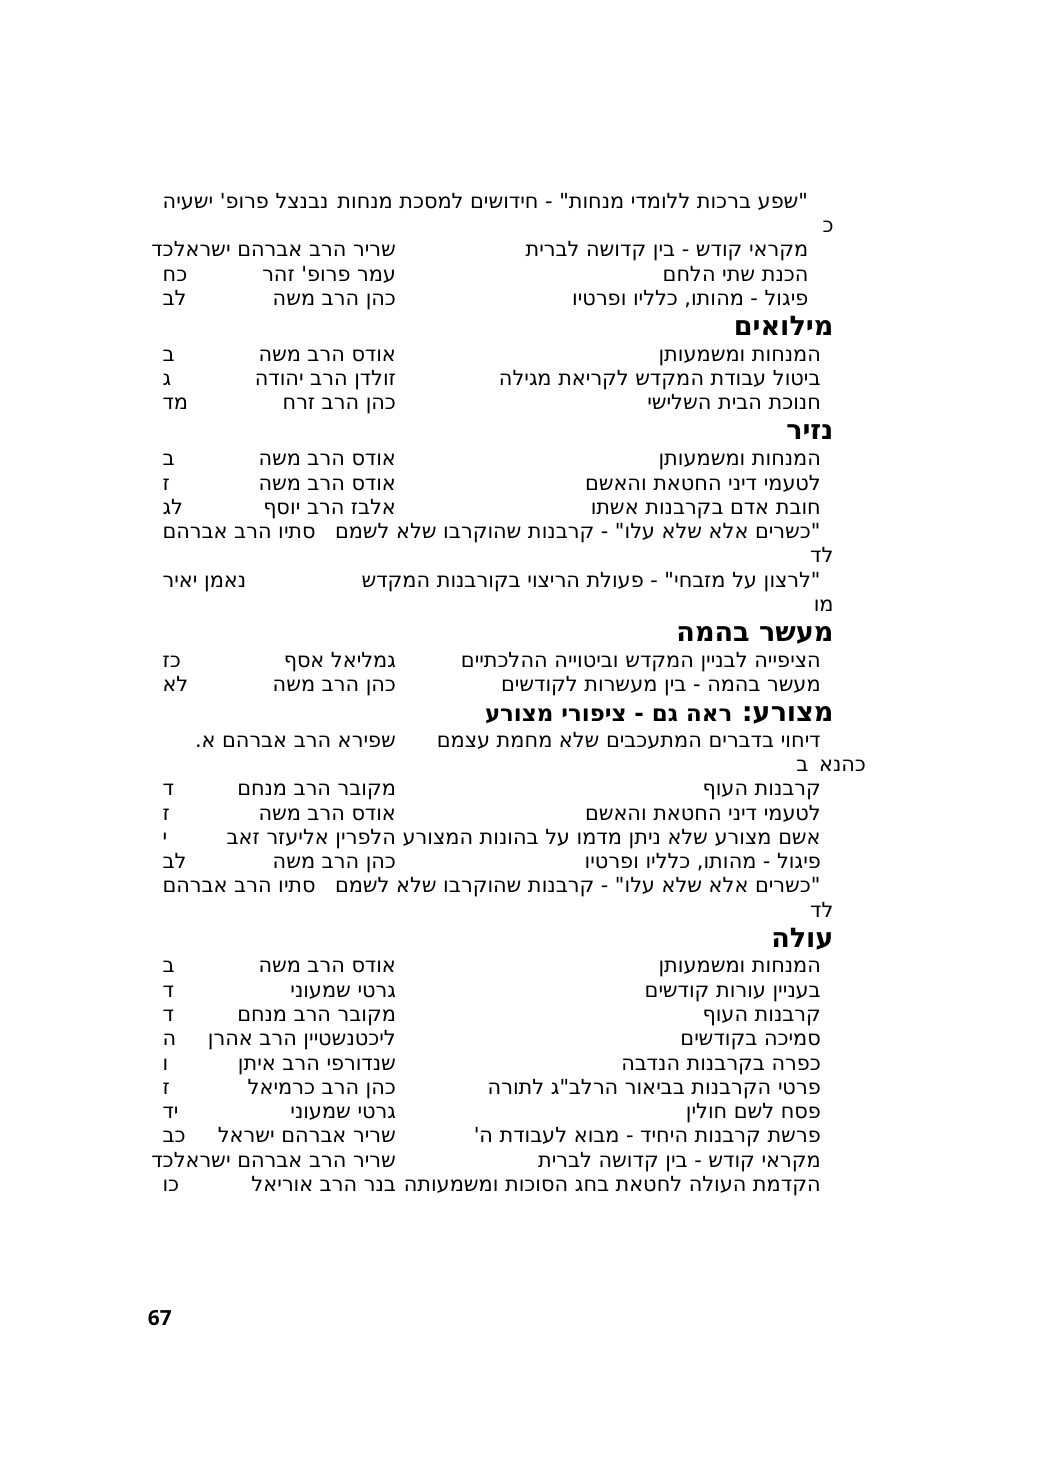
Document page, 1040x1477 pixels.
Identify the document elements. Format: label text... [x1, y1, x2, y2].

subtitle מילואים [148, 310, 866, 342]
text סמיכה בקודשים ליכטנשטיין הרב אהרן ה [148, 1026, 866, 1051]
text פרשת קרבנות היחיד - מבוא לעבודת ה' שריר אברהם ישראל כב [148, 1123, 866, 1148]
subtitle מעשר בהמה [148, 616, 866, 648]
text הציפייה לבניין המקדש וביטוייה ההלכתיים גמליאל אסף כז [148, 648, 866, 672]
text קרבנות העוף מקובר הרב מנחם ד [148, 776, 866, 801]
text "לרצון על מזבחי" - פעולת הריצוי בקורבנות המקדש נאמן יאיר מו [148, 568, 866, 616]
subtitle מצורע: ראה גם - ציפורי מצורע [148, 696, 866, 728]
text כפרה בקרבנות הנדבה שנדורפי הרב איתן ו [148, 1051, 866, 1075]
text "כשרים אלא שלא עלו" - קרבנות שהוקרבו שלא לשמם סתיו הרב אברהם לד [148, 873, 866, 922]
text "שפע ברכות ללומדי מנחות" - חידושים למסכת מנחות נבנצל פרופ' ישעיה כ [148, 189, 866, 237]
text הכנת שתי הלחם עמר פרופ' זהר כח [148, 262, 866, 286]
text הקדמת העולה לחטאת בחג הסוכות ומשמעותה בנר הרב אוריאל כו [148, 1172, 866, 1196]
text ביטול עבודת המקדש לקריאת מגילה זולדן הרב יהודה ג [148, 366, 866, 390]
text דיחוי בדברים המתעכבים שלא מחמת עצמם שפירא הרב אברהם א. כהנא ב [148, 728, 866, 776]
text המנחות ומשמעותן אודס הרב משה ב [148, 342, 866, 366]
text בעניין עורות קודשים גרטי שמעוני ד [148, 978, 866, 1002]
text פיגול - מהותו, כלליו ופרטיו כהן הרב משה לב [148, 849, 866, 873]
text המנחות ומשמעותן אודס הרב משה ב [148, 953, 866, 978]
text חובת אדם בקרבנות אשתו אלבז הרב יוסף לג [148, 495, 874, 519]
text לטעמי דיני החטאת והאשם אודס הרב משה ז [148, 471, 874, 495]
text קרבנות העוף מקובר הרב מנחם ד [148, 1002, 866, 1026]
text פרטי הקרבנות בביאור הרלב"ג לתורה כהן הרב כרמיאל ז [148, 1075, 866, 1099]
subtitle נזיר [148, 415, 866, 446]
text המנחות ומשמעותן אודס הרב משה ב [148, 446, 866, 471]
text פיגול - מהותו, כלליו ופרטיו כהן הרב משה לב [148, 286, 866, 310]
text "כשרים אלא שלא עלו" - קרבנות שהוקרבו שלא לשמם סתיו הרב אברהם לד [148, 519, 866, 568]
text פסח לשם חולין גרטי שמעוני יד [148, 1099, 866, 1123]
text מעשר בהמה - בין מעשרות לקודשים כהן הרב משה לא [148, 672, 866, 696]
text אשם מצורע שלא ניתן מדמו על בהונות המצורע הלפרין אליעזר זאב י [148, 825, 866, 849]
text מקראי קודש - בין קדושה לברית שריר הרב אברהם ישראל כד [148, 1148, 866, 1172]
text חנוכת הבית השלישי כהן הרב זרח מד [148, 390, 821, 415]
subtitle עולה [148, 922, 866, 953]
text לטעמי דיני החטאת והאשם אודס הרב משה ז [148, 801, 874, 825]
text מקראי קודש - בין קדושה לברית שריר הרב אברהם ישראל כד [148, 237, 866, 262]
